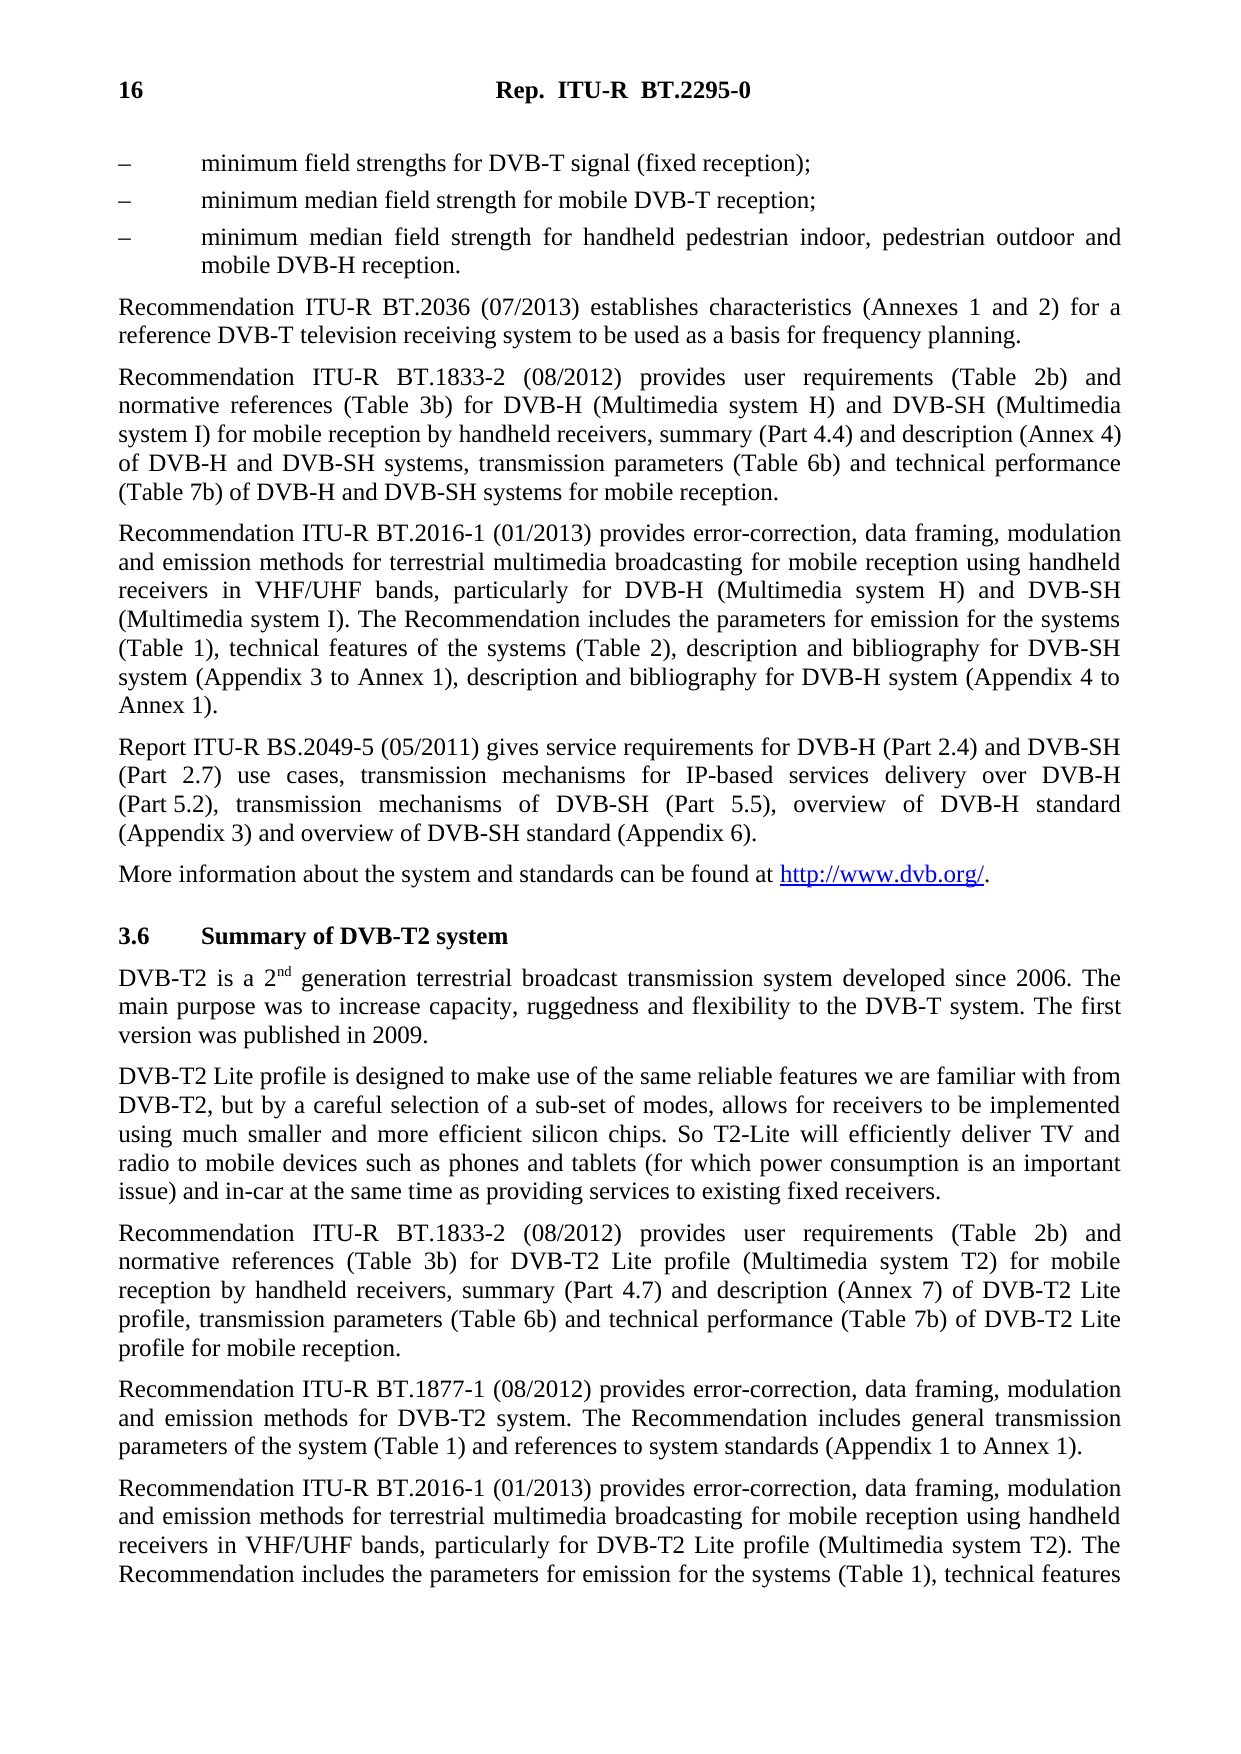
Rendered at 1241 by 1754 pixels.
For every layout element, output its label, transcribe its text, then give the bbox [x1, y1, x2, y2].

text DVB-T2 Lite profile is designed to make use of the same reliable features we are familiar with from DVB-T2, but by a careful selection of a sub-set of modes, allows for receivers to be implemented using much smaller and more efficient silicon chips. So T2-Lite will efficiently deliver TV and radio to mobile devices such as phones and tablets (for which power consumption is an important issue) and in-car at the same time as providing services to existing fixed receivers. [118, 1061, 1122, 1205]
subtitle 3.6 Summary of DVB-T2 system [118, 921, 1122, 950]
text – minimum field strengths for DVB-T signal (fixed reception); [118, 148, 1122, 176]
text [118, 1473, 1122, 1588]
text More information about the system and standards can be found at http://www.dvb.org/. [118, 859, 1122, 888]
text Recommendation ITU-R BT.1833-2 (08/2012) provides user requirements (Table 2b) and normative references (Table 3b) for DVB-T2 Lite profile (Multimedia system T2) for mobile reception by handheld receivers, summary (Part 4.7) and description (Annex 7) of DVB-T2 Lite profile, transmission parameters (Table 6b) and technical performance (Table 7b) of DVB-T2 Lite profile for mobile reception. [118, 1218, 1122, 1361]
text – minimum median field strength for handheld pedestrian indoor, pedestrian outdoor and mobile DVB-H reception. [118, 222, 1122, 279]
text – minimum median field strength for mobile DVB-T reception; [118, 185, 1122, 213]
text Recommendation ITU-R BT.2016-1 (01/2013) provides error-correction, data framing, modulation and emission methods for terrestrial multimedia broadcasting for mobile reception using handheld receivers in VHF/UHF bands, particularly for DVB-H (Multimedia system H) and DVB-SH (Multimedia system I). The Recommendation includes the parameters for emission for the systems (Table 1), technical features of the systems (Table 2), description and bibliography for DVB-SH system (Appendix 3 to Annex 1), description and bibliography for DVB-H system (Appendix 4 to Annex 1). [118, 518, 1122, 719]
text Recommendation ITU-R BT.1877-1 (08/2012) provides error-correction, data framing, modulation and emission methods for DVB-T2 system. The Recommendation includes general transmission parameters of the system (Table 1) and references to system standards (Appendix 1 to Annex 1). [118, 1374, 1122, 1460]
text Report ITU-R BS.2049-5 (05/2011) gives service requirements for DVB-H (Part 2.4) and DVB-SH (Part 2.7) use cases, transmission mechanisms for IP-based services delivery over DVB-H (Part 5.2), transmission mechanisms of DVB-SH (Part 5.5), overview of DVB-H standard (Appendix 3) and overview of DVB-SH standard (Appendix 6). [118, 732, 1122, 847]
text Recommendation ITU-R BT.1833-2 (08/2012) provides user requirements (Table 2b) and normative references (Table 3b) for DVB-H (Multimedia system H) and DVB-SH (Multimedia system I) for mobile reception by handheld receivers, summary (Part 4.4) and description (Annex 4) of DVB-H and DVB-SH systems, transmission parameters (Table 6b) and technical performance (Table 7b) of DVB-H and DVB-SH systems for mobile reception. [118, 362, 1122, 506]
text Recommendation ITU-R BT.2036 (07/2013) establishes characteristics (Annexes 1 and 2) for a reference DVB-T television receiving system to be used as a basis for frequency planning. [118, 292, 1122, 349]
text DVB-T2 is a 2nd generation terrestrial broadcast transmission system developed since 2006. The main purpose was to increase capacity, ruggedness and flexibility to the DVB-T system. The first version was published in 2009. [118, 963, 1122, 1049]
